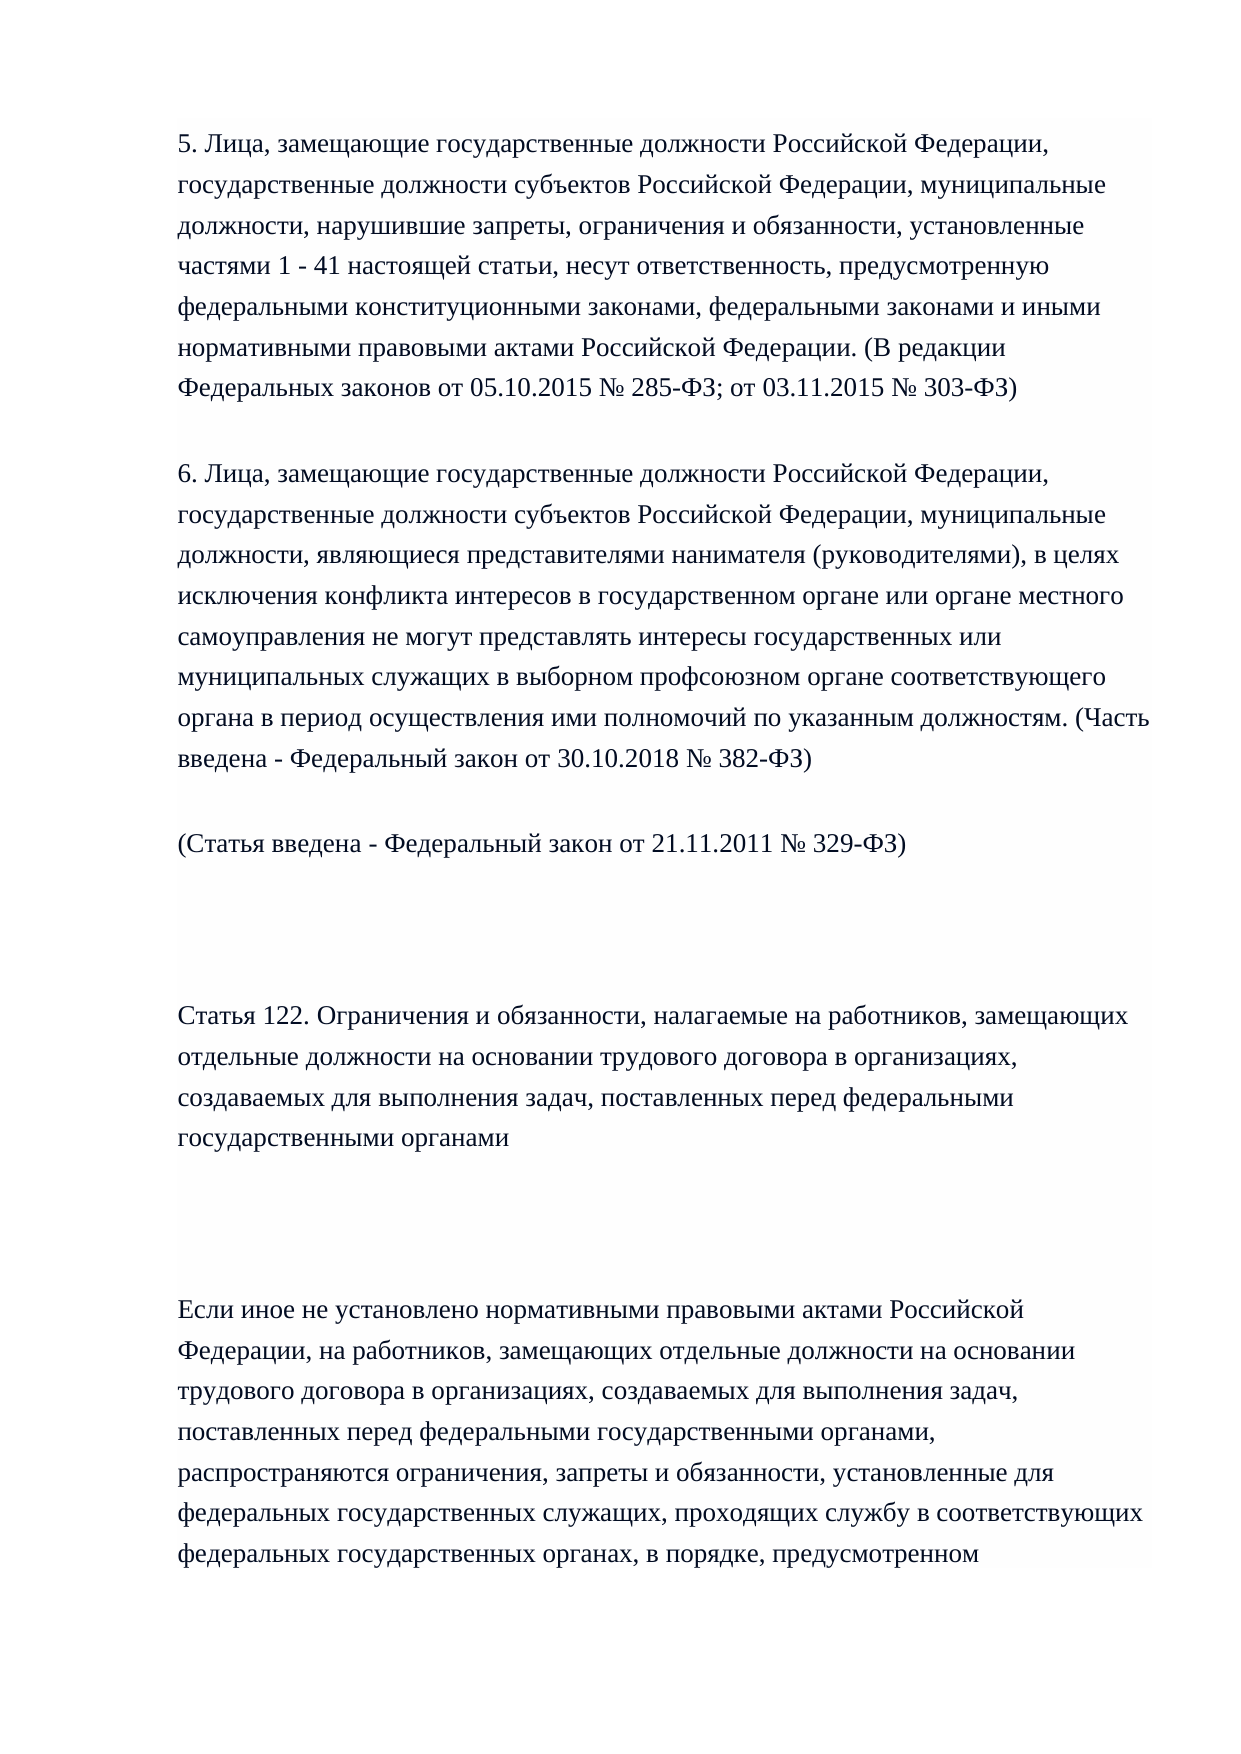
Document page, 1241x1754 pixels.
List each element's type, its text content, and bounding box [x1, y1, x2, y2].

text (Статья введена - Федеральный закон от 21.11.2011 № 329-ФЗ) [177, 818, 1152, 859]
text 6. Лица, замещающие государственные должности Российской Федерации, государственные должности субъектов Российской Федерации, муниципальные должности, являющиеся представителями нанимателя (руководителями), в целях исключения конфликта интересов в государственном органе или органе местного самоуправления не могут представлять интересы государственных или муниципальных служащих в выборном профсоюзном органе соответствующего органа в период осуществления ими полномочий по указанным должностям. (Часть введена - Федеральный закон от 30.10.2018 № 382-ФЗ) [177, 448, 1152, 773]
text 5. Лица, замещающие государственные должности Российской Федерации, государственные должности субъектов Российской Федерации, муниципальные должности, нарушившие запреты, ограничения и обязанности, установленные частями 1 - 41 настоящей статьи, несут ответственность, предусмотренную федеральными конституционными законами, федеральными законами и иными нормативными правовыми актами Российской Федерации. (В редакции Федеральных законов от 05.10.2015 № 285-ФЗ; от 03.11.2015 № 303-ФЗ) [177, 118, 1152, 402]
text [177, 1284, 1152, 1568]
text Статья 122. Ограничения и обязанности, налагаемые на работников, замещающих отдельные должности на основании трудового договора в организациях, создаваемых для выполнения задач, поставленных перед федеральными государственными органами [177, 990, 1152, 1152]
